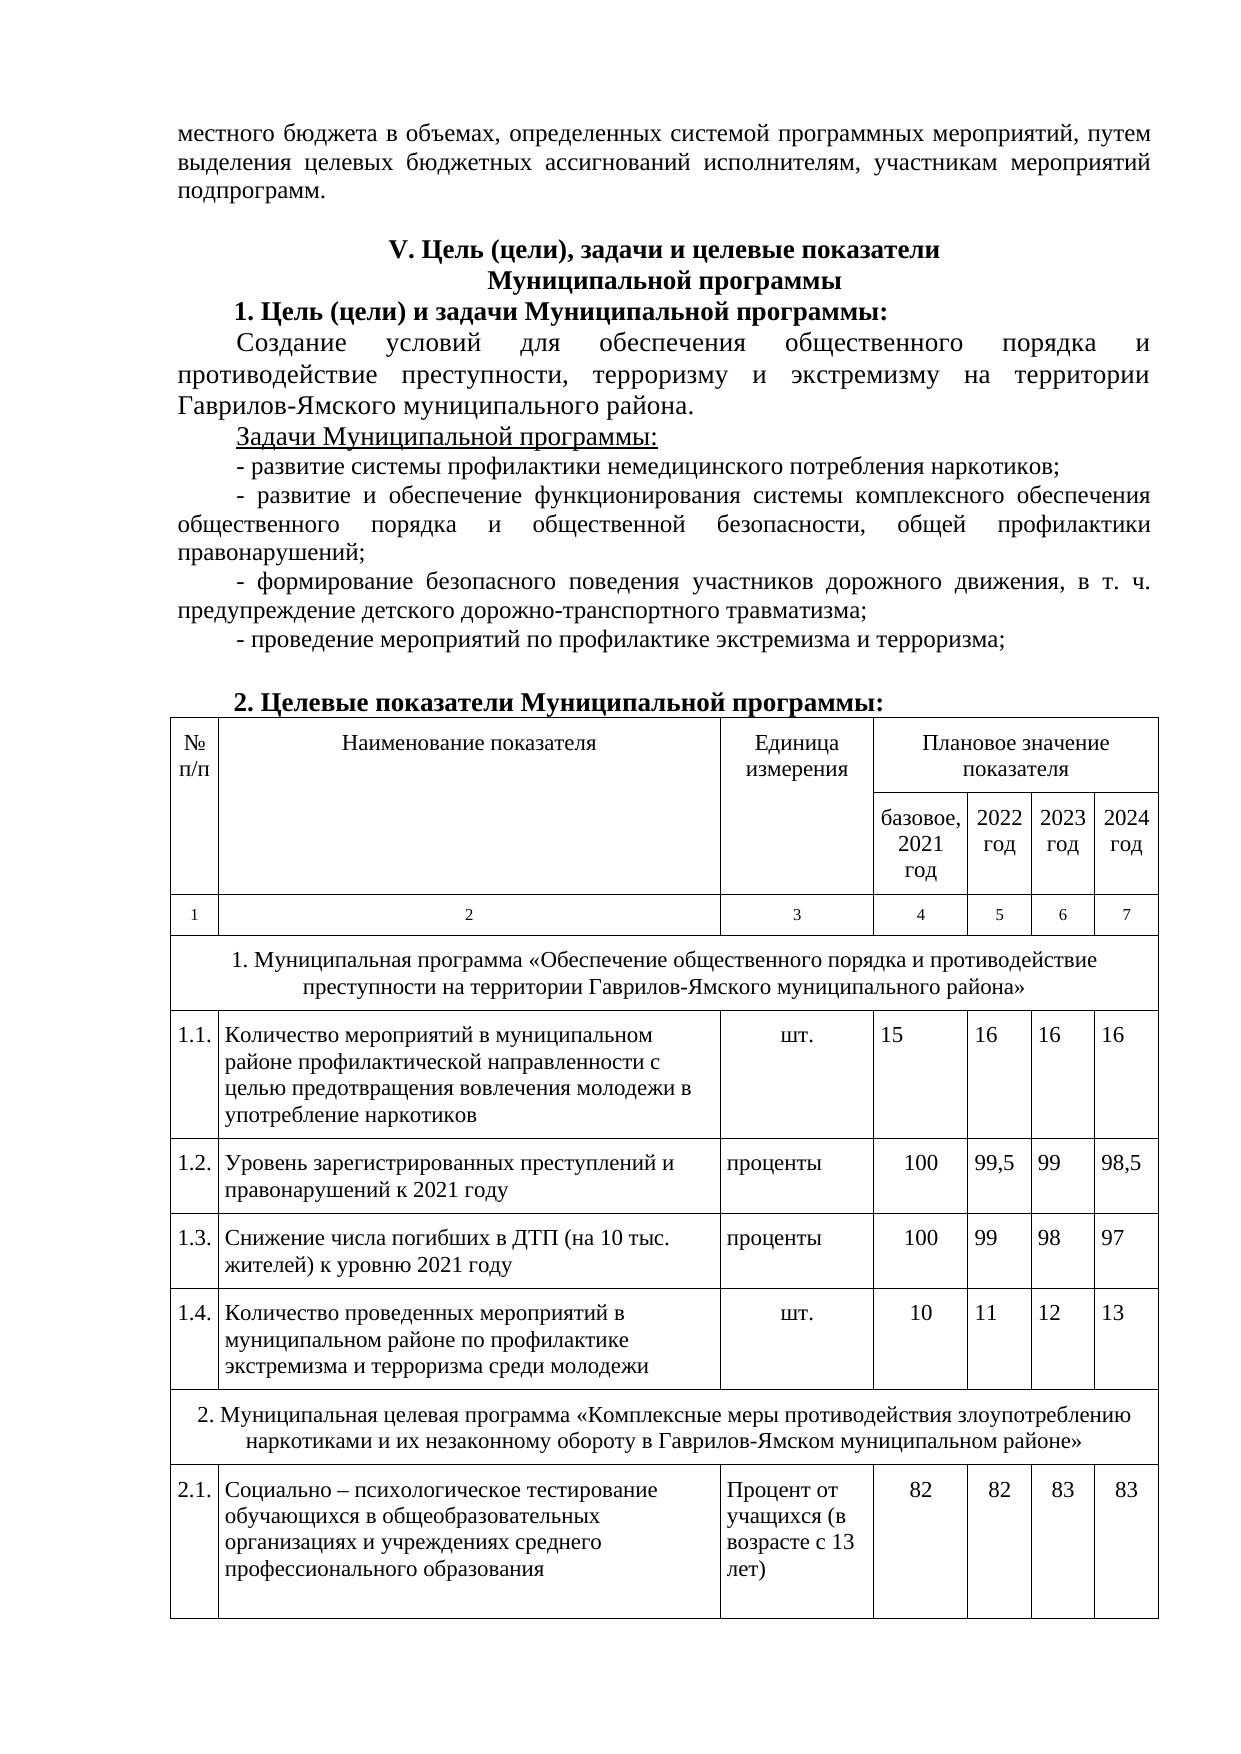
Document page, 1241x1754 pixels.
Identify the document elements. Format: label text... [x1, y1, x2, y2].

table_header Наименование показателя [219, 718, 720, 893]
table_cell 5 [968, 895, 1031, 935]
table_cell проценты [721, 1139, 873, 1213]
table_cell 83 [1032, 1465, 1094, 1618]
text - развитие системы профилактики немедицинского потребления наркотиков; [177, 451, 1152, 480]
table_cell 1.3. [171, 1214, 218, 1288]
table_cell 99 [968, 1214, 1031, 1288]
table_cell 100 [874, 1139, 967, 1213]
table_cell 98,5 [1095, 1139, 1158, 1213]
table_cell базовое, 2021 год [874, 793, 967, 893]
table_cell 3 [721, 895, 873, 935]
table_header Единица измерения [721, 718, 873, 893]
text Создание условий для обеспечения общественного порядка и противодействие преступности, терроризму и экстремизму на территории Гаврилов-Ямского муниципального района. [177, 327, 1152, 420]
table_cell 2.1. [171, 1465, 218, 1618]
table_cell 4 [874, 895, 967, 935]
table_cell проценты [721, 1214, 873, 1288]
table_cell 97 [1095, 1214, 1158, 1288]
table_cell Снижение числа погибших в ДТП (на 10 тыс. жителей) к уровню 2021 году [219, 1214, 720, 1288]
table_cell 11 [968, 1289, 1031, 1389]
table_cell 16 [1032, 1011, 1094, 1138]
text - развитие и обеспечение функционирования системы комплексного обеспечения общественного порядка и общественной безопасности, общей профилактики правонарушений; [177, 480, 1152, 566]
table_cell шт. [721, 1011, 873, 1138]
table_cell 2023 год [1032, 793, 1094, 893]
table_cell 1.1. [171, 1011, 218, 1138]
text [177, 118, 1152, 204]
text V. Цель (цели), задачи и целевые показатели [177, 233, 1152, 264]
table_cell 13 [1095, 1289, 1158, 1389]
table_cell 16 [1095, 1011, 1158, 1138]
table_cell 2022 год [968, 793, 1031, 893]
table_cell 1. Муниципальная программа «Обеспечение общественного порядка и противодействие преступности на территории Гаврилов-Ямского муниципального района» [171, 936, 1158, 1010]
table_cell 99 [1032, 1139, 1094, 1213]
table_cell 2 [219, 895, 720, 935]
table_cell 99,5 [968, 1139, 1031, 1213]
table_cell 2024 год [1095, 793, 1158, 893]
table_cell Процент от учащихся (в возрасте с 13 лет) [721, 1465, 873, 1618]
text Задачи Муниципальной программы: [177, 420, 1152, 451]
table_cell 1.4. [171, 1289, 218, 1389]
table_cell Уровень зарегистрированных преступлений и правонарушений к 2021 году [219, 1139, 720, 1213]
table_cell 100 [874, 1214, 967, 1288]
table_cell 2. Муниципальная целевая программа «Комплексные меры противодействия злоупотреблению наркотиками и их незаконному обороту в Гаврилов-Ямском муниципальном районе» [171, 1390, 1158, 1464]
table_cell 1 [171, 895, 218, 935]
table_cell 83 [1095, 1465, 1158, 1618]
table_cell 82 [968, 1465, 1031, 1618]
table_header Плановое значение показателя [874, 718, 1158, 792]
table_cell Количество мероприятий в муниципальном районе профилактической направленности с целью предотвращения вовлечения молодежи в употребление наркотиков [219, 1011, 720, 1138]
text 1. Цель (цели) и задачи Муниципальной программы: [177, 295, 1152, 327]
table_header № п/п [171, 718, 218, 893]
table_cell 7 [1095, 895, 1158, 935]
table_cell 12 [1032, 1289, 1094, 1389]
table_cell 82 [874, 1465, 967, 1618]
table_cell Количество проведенных мероприятий в муниципальном районе по профилактике экстремизма и терроризма среди молодежи [219, 1289, 720, 1389]
table_cell Социально – психологическое тестирование обучающихся в общеобразовательных организациях и учреждениях среднего профессионального образования [219, 1465, 720, 1618]
table_cell 15 [874, 1011, 967, 1138]
text - формирование безопасного поведения участников дорожного движения, в т. ч. предупреждение детского дорожно-транспортного травматизма; [177, 566, 1152, 624]
table_cell шт. [721, 1289, 873, 1389]
text - проведение мероприятий по профилактике экстремизма и терроризма; [177, 624, 1152, 652]
text 2. Целевые показатели Муниципальной программы: [177, 686, 1152, 717]
table_cell 6 [1032, 895, 1094, 935]
table_cell 10 [874, 1289, 967, 1389]
text Муниципальной программы [177, 264, 1152, 295]
table_cell 1.2. [171, 1139, 218, 1213]
table_cell 16 [968, 1011, 1031, 1138]
table_cell 98 [1032, 1214, 1094, 1288]
